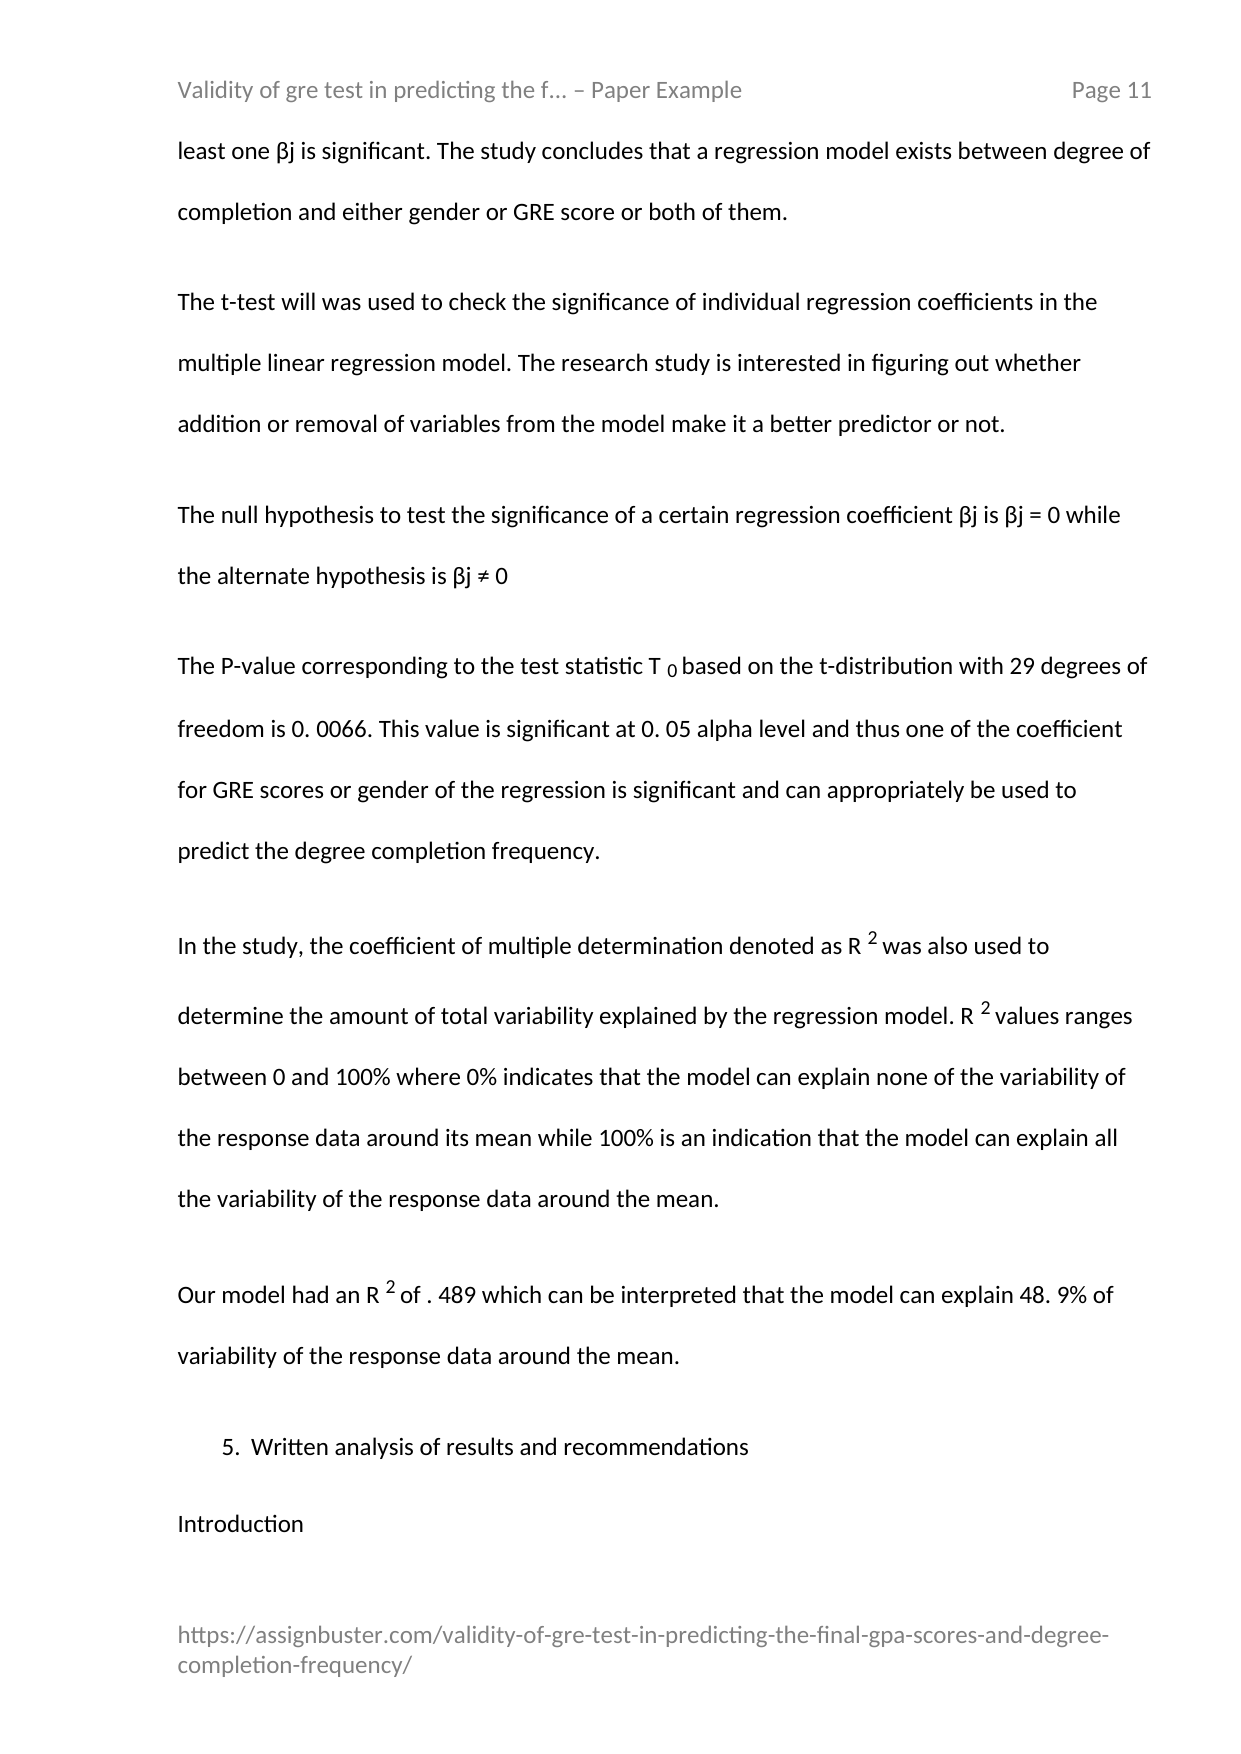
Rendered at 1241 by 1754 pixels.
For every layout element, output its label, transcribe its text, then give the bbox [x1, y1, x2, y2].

text The null hypothesis to test the significance of a certain regression coefficient βj is βj = 0 while the alternate hypothesis is βj ≠ 0 [177, 499, 1152, 591]
text Our model had an R 2 of . 489 which can be interpreted that the model can explain 48. 9% of variability of the response data around the mean. [177, 1274, 1152, 1371]
list Written analysis of results and recommendations [221, 1431, 1152, 1461]
text In the study, the coefficient of multiple determination denoted as R 2 was also used to determine the amount of total variability explained by the regression model. R 2 values ranges between 0 and 100% where 0% indicates that the model can explain none of the variability of the response data around its mean while 100% is an indication that the model can explain all the variability of the response data around the mean. [177, 925, 1152, 1214]
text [177, 135, 1152, 226]
text The P-value corresponding to the test statistic T 0 based on the t-distribution with 29 degrees of freedom is 0. 0066. This value is significant at 0. 05 alpha level and thus one of the coefficient for GRE scores or gender of the regression is significant and can appropriately be used to predict the degree completion frequency. [177, 651, 1152, 865]
text Introduction [177, 1508, 1152, 1539]
text The t-test will was used to check the significance of individual regression coefficients in the multiple linear regression model. The research study is interested in figuring out whether addition or removal of variables from the model make it a better predictor or not. [177, 286, 1152, 439]
